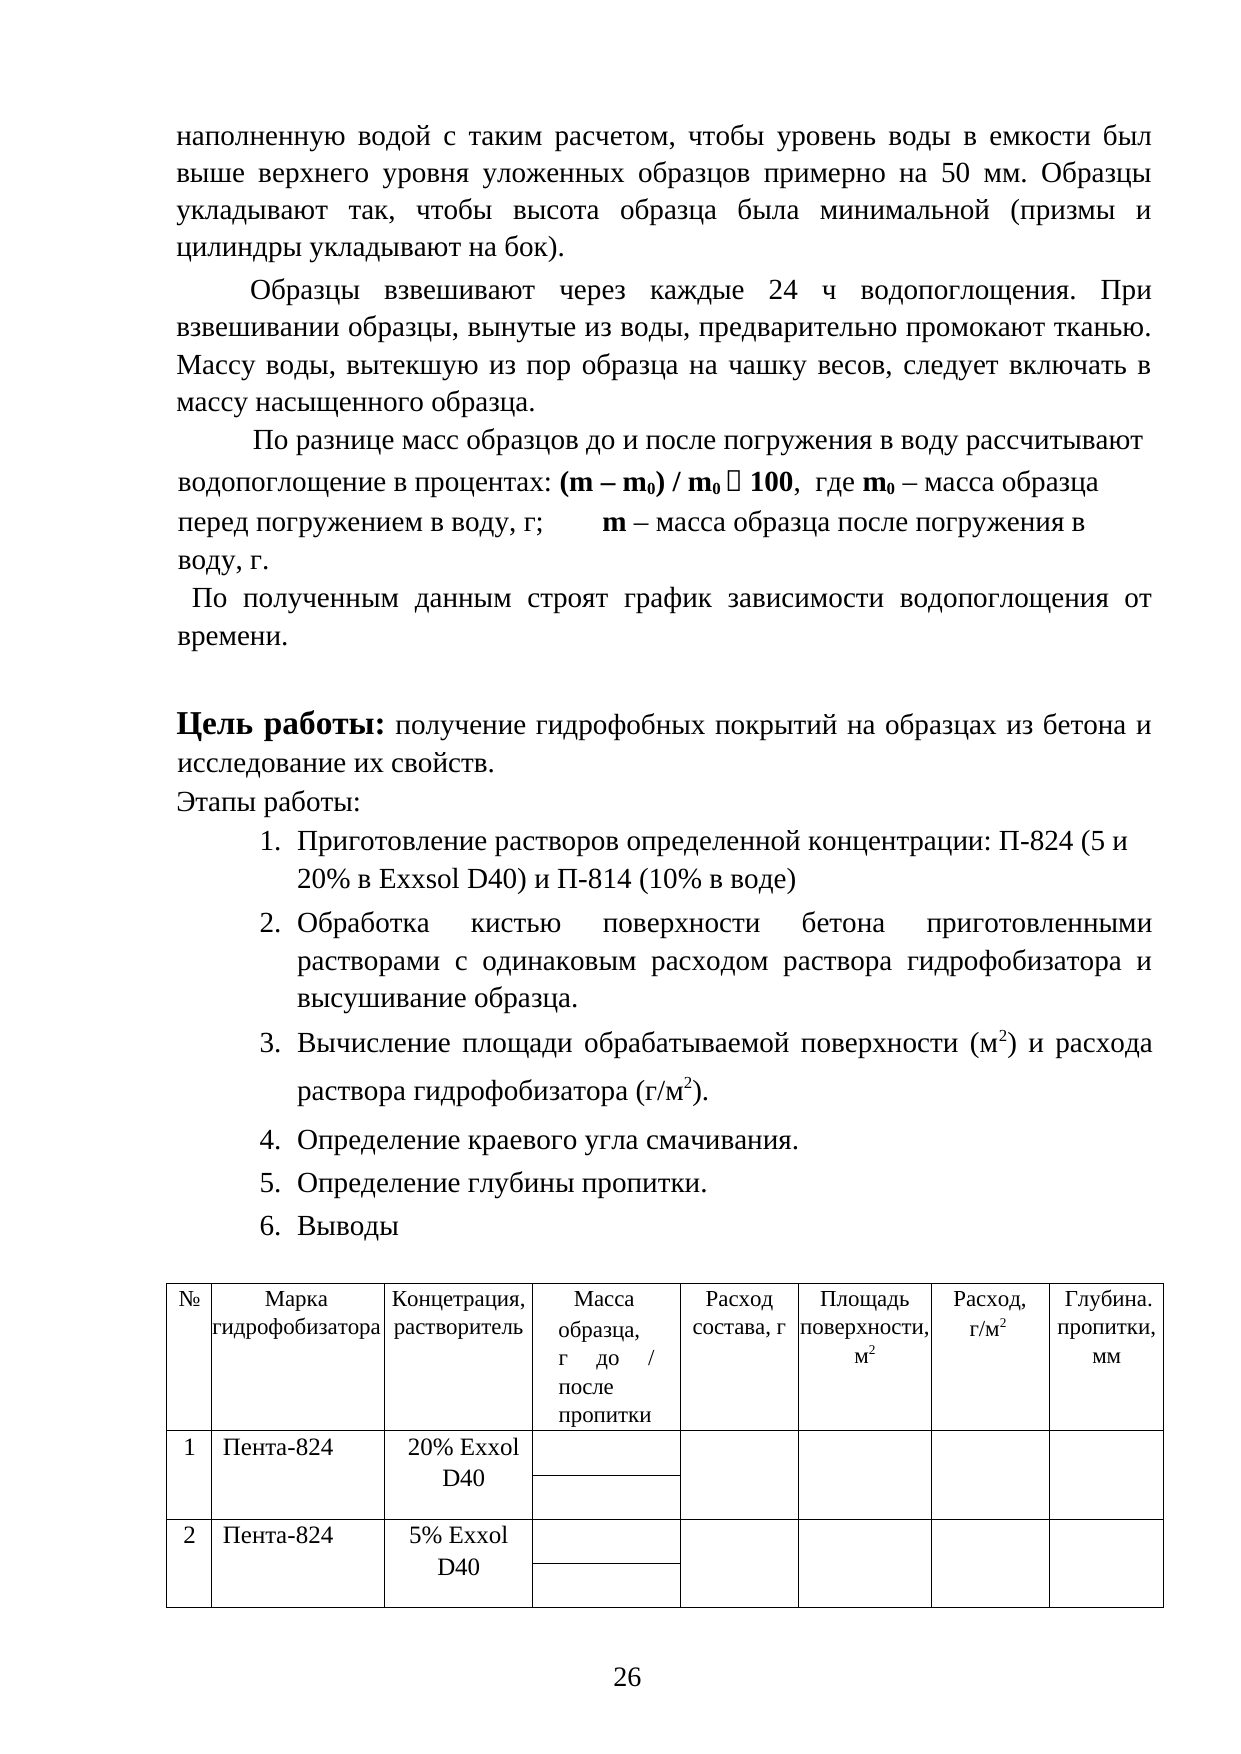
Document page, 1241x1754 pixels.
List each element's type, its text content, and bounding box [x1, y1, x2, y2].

text Образцы взвешивают через каждые 24 ч водопоглощения. При взвешивании образцы, вынутые из воды, предварительно промокают тканью. Массу воды, вытекшую из пор образца на чашку весов, следует включать в массу насыщенного образца. [176, 272, 1153, 417]
table_header Масса образца, г до / после пропитки [533, 1284, 680, 1430]
list Обработка кистью поверхности бетона приготовленными растворами c одинаковым расходом раствора гидрофобизатора и высушивание образца. [259, 906, 1153, 1014]
table_cell [799, 1520, 931, 1607]
list Определение краевого угла смачивания. [259, 1122, 1153, 1155]
table_cell [533, 1564, 680, 1607]
table_cell [1050, 1431, 1163, 1519]
table_cell 1 [167, 1431, 211, 1519]
table_cell 20% Exxol D40 [385, 1431, 532, 1519]
text По полученным данным строят график зависимости водопоглощения от времени. [176, 581, 1153, 651]
table_cell [799, 1431, 931, 1519]
list Выводы [259, 1208, 1153, 1242]
table_header Площадь поверхности, м2 [799, 1284, 931, 1430]
table_header Расxод, г/м2 [932, 1284, 1049, 1430]
table_cell [681, 1431, 798, 1519]
list Вычисление площади обрабатываемой поверхности (м2) и расхода раствора гидрофобизатора (г/м2). [259, 1025, 1153, 1106]
table_cell Пента-824 [212, 1520, 384, 1607]
table_cell [681, 1520, 798, 1607]
table_cell [533, 1431, 680, 1474]
table_cell [533, 1520, 680, 1563]
text По разнице масс образцов до и после погружения в воду рассчитывают водопоглощение в процентах: (m – m0) / m0  100, где m0 – масса образца перед погружением в воду, г; m – масса образца после погружения в воду, г. [178, 422, 1153, 575]
table_header № [167, 1284, 211, 1430]
table_header Марка гидрофобизатора [212, 1284, 384, 1430]
table_cell [1050, 1520, 1163, 1607]
table_header Глубина. пропитки, мм [1050, 1284, 1163, 1430]
text Цель работы: получение гидрофобных покрытий на образцах из бетона и исследование их свойств. [176, 704, 1153, 779]
table_cell [533, 1476, 680, 1519]
table_cell 2 [167, 1520, 211, 1607]
table_cell Пента-824 [212, 1431, 384, 1519]
table_cell 5% Exxol D40 [385, 1520, 532, 1607]
table_header Концетрация, растворитель [385, 1284, 532, 1430]
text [176, 118, 1153, 263]
text Этапы работы: [176, 784, 1153, 818]
list Определение глубины пропитки. [259, 1165, 1153, 1199]
text 20% в Exxsol D40) и П-814 (10% в воде) [297, 861, 1153, 895]
table_header Расход состава, г [681, 1284, 798, 1430]
table_cell [932, 1431, 1049, 1519]
table_cell [932, 1520, 1049, 1607]
list Приготовление растворов определенной концентрации: П-824 (5 и [259, 823, 1153, 856]
